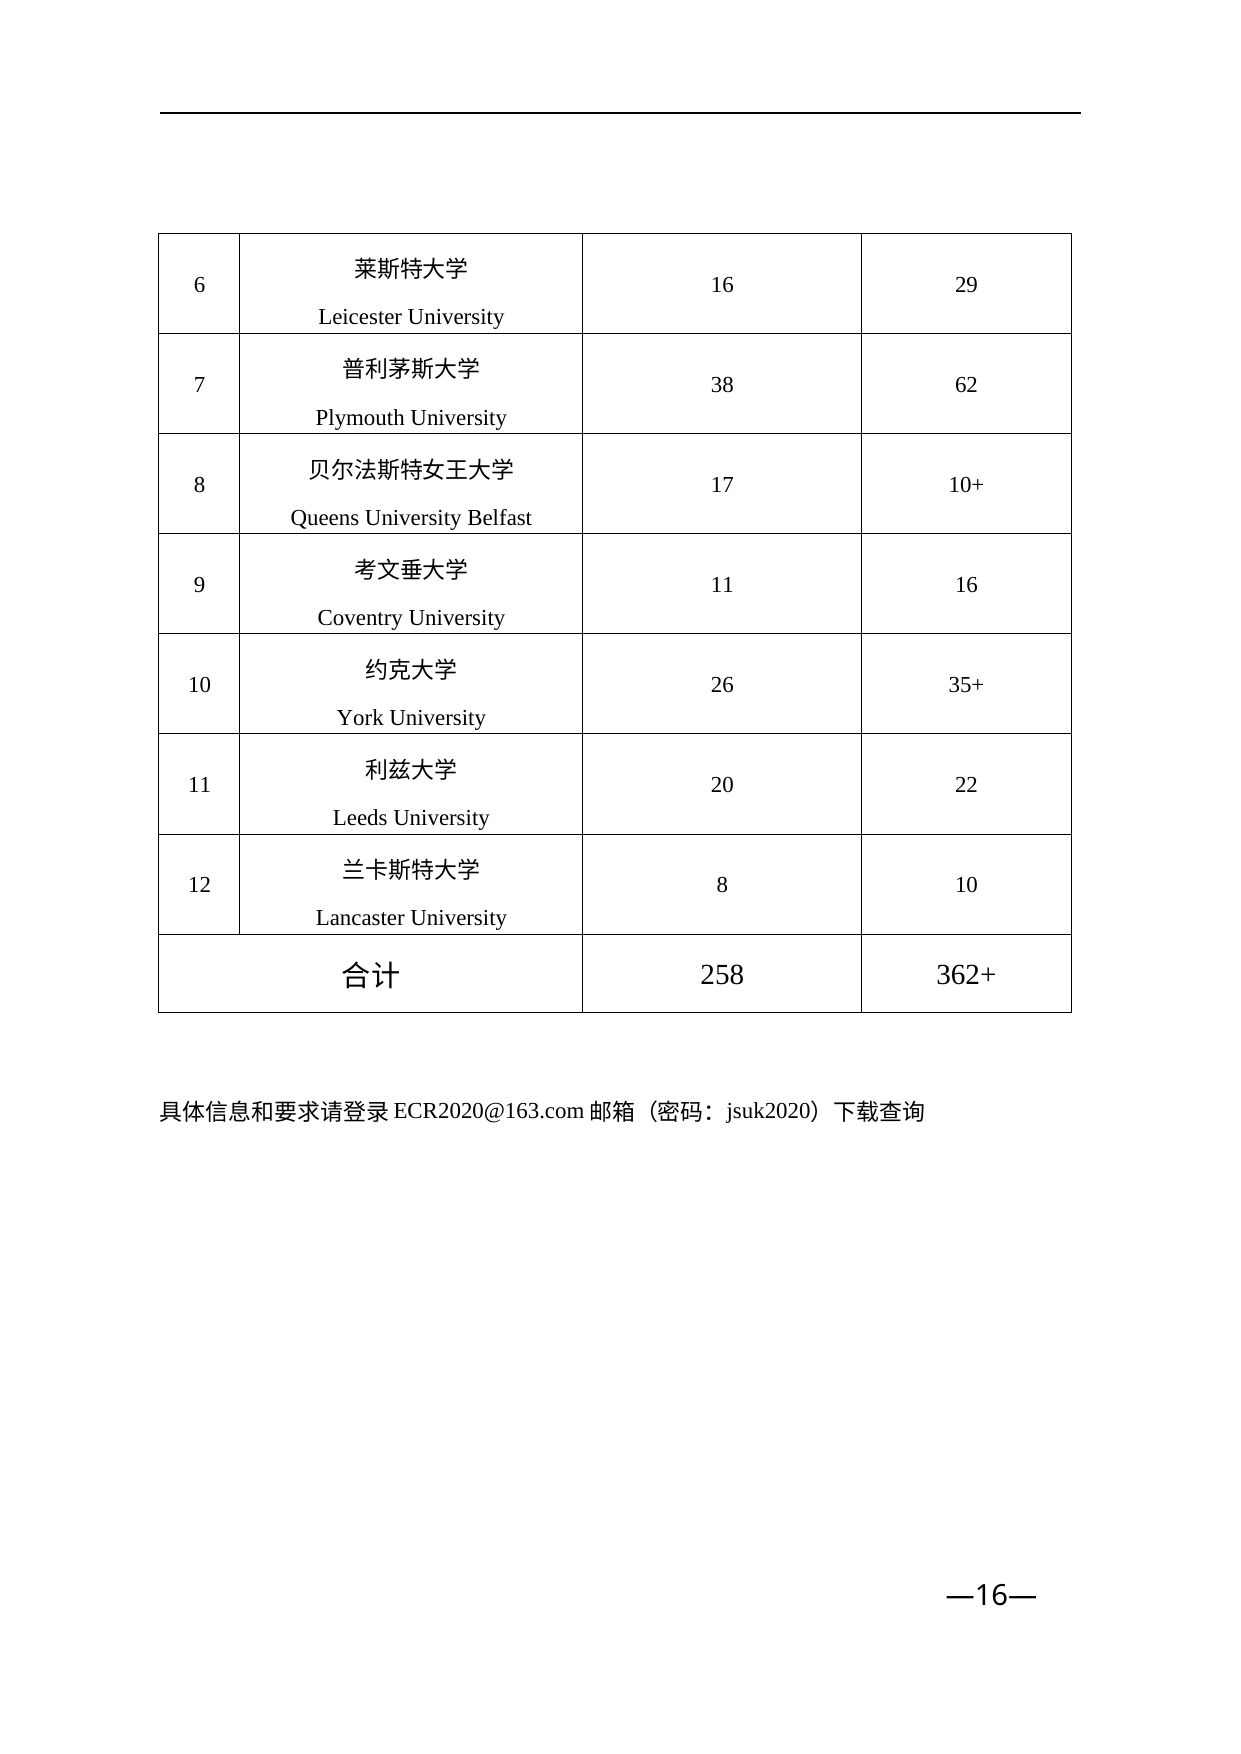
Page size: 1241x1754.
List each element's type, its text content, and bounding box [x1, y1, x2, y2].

table_cell 9 [159, 534, 239, 633]
text 具体信息和要求请登录ECR2020@163.com邮箱（密码：jsuk2020）下载查询 [159, 1078, 1081, 1143]
table_cell 利兹大学 Leeds University [240, 734, 582, 833]
table_cell 16 [862, 534, 1071, 633]
table_cell 38 [583, 334, 861, 433]
table_cell 8 [159, 434, 239, 533]
table_cell 8 [583, 835, 861, 933]
table_cell 10 [862, 835, 1071, 933]
table_cell 22 [862, 734, 1071, 833]
table_cell 17 [583, 434, 861, 533]
table_cell 26 [583, 634, 861, 733]
table_cell 16 [583, 234, 861, 333]
table_cell 约克大学 York University [240, 634, 582, 733]
table_cell 贝尔法斯特女王大学 Queens University Belfast [240, 434, 582, 533]
table_cell 20 [583, 734, 861, 833]
table_cell 11 [583, 534, 861, 633]
table_cell 普利茅斯大学 Plymouth University [240, 334, 582, 433]
table_cell 合计 [159, 935, 582, 1012]
table_cell 12 [159, 835, 239, 933]
table_cell 362+ [862, 935, 1071, 1012]
table_cell 莱斯特大学 Leicester University [240, 234, 582, 333]
table_cell 考文垂大学 Coventry University [240, 534, 582, 633]
table_cell 7 [159, 334, 239, 433]
table_cell 6 [159, 234, 239, 333]
table_cell 29 [862, 234, 1071, 333]
table_cell 62 [862, 334, 1071, 433]
table_cell 35+ [862, 634, 1071, 733]
table_cell 11 [159, 734, 239, 833]
table_cell 258 [583, 935, 861, 1012]
table_cell 10+ [862, 434, 1071, 533]
table_cell 兰卡斯特大学 Lancaster University [240, 835, 582, 933]
table_cell 10 [159, 634, 239, 733]
